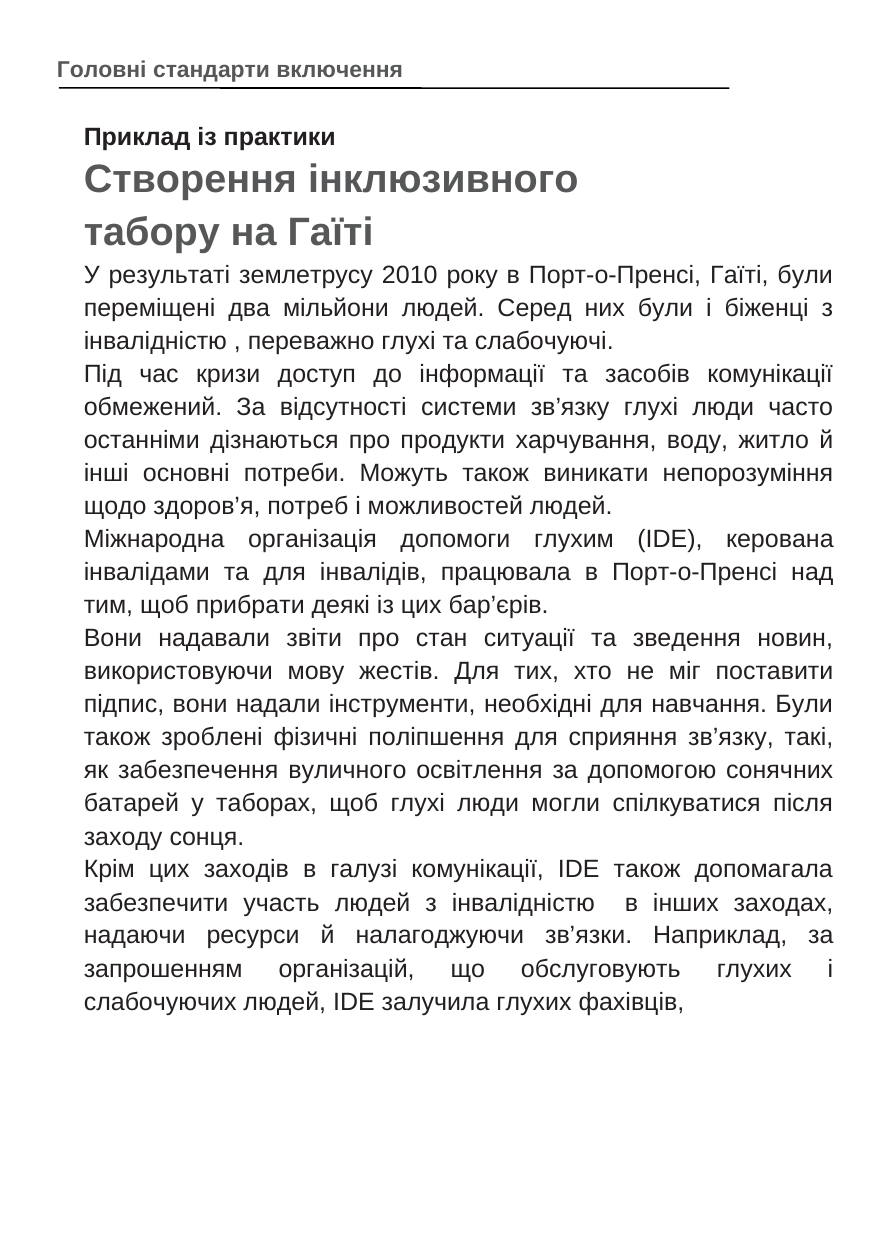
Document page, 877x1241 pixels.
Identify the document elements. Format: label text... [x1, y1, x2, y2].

text У результаті землетрусу 2010 року в Порт-о-Пренсі, Гаїті, були переміщені два мільйони людей. Серед них були і біженці з інвалідністю , переважно глухі та слабочуючі. [83, 260, 834, 355]
text Міжнародна організація допомоги глухим (IDE), керована інвалідами та для інвалідів, працювала в Порт-о-Пренсі над тим, щоб прибрати деякі із цих бар’єрів. [83, 524, 834, 619]
text Під час кризи доступ до інформації та засобів комунікації обмежений. За відсутності системи зв’язку глухі люди часто останніми дізнаються про продукти харчування, воду, житло й інші основні потреби. Можуть також виникати непорозуміння щодо здоров’я, потреб і можливостей людей. [83, 359, 834, 520]
text Приклад із практики [83, 122, 834, 151]
text Створення інклюзивного табору на Гаїті [83, 155, 707, 253]
text Вони надавали звіти про стан ситуації та зведення новин, використовуючи мову жестів. Для тих, хто не міг поставити підпис, вони надали інструменти, необхідні для навчання. Були також зроблені фізичні поліпшення для сприяння зв’язку, такі, як забезпечення вуличного освітлення за допомогою сонячних батарей у таборах, щоб глухі люди могли спілкуватися після заходу сонця. [83, 623, 834, 850]
text Крім цих заходів в галузі комунікації, IDE також допомагала забезпечити участь людей з інвалідністю в інших заходах, надаючи ресурси й налагоджуючи зв’язки. Наприклад, за запрошенням організацій, що обслуговують глухих і слабочуючих людей, IDE залучила глухих фахівців, [83, 854, 834, 1015]
text Головні стандарти включення [57, 56, 403, 82]
